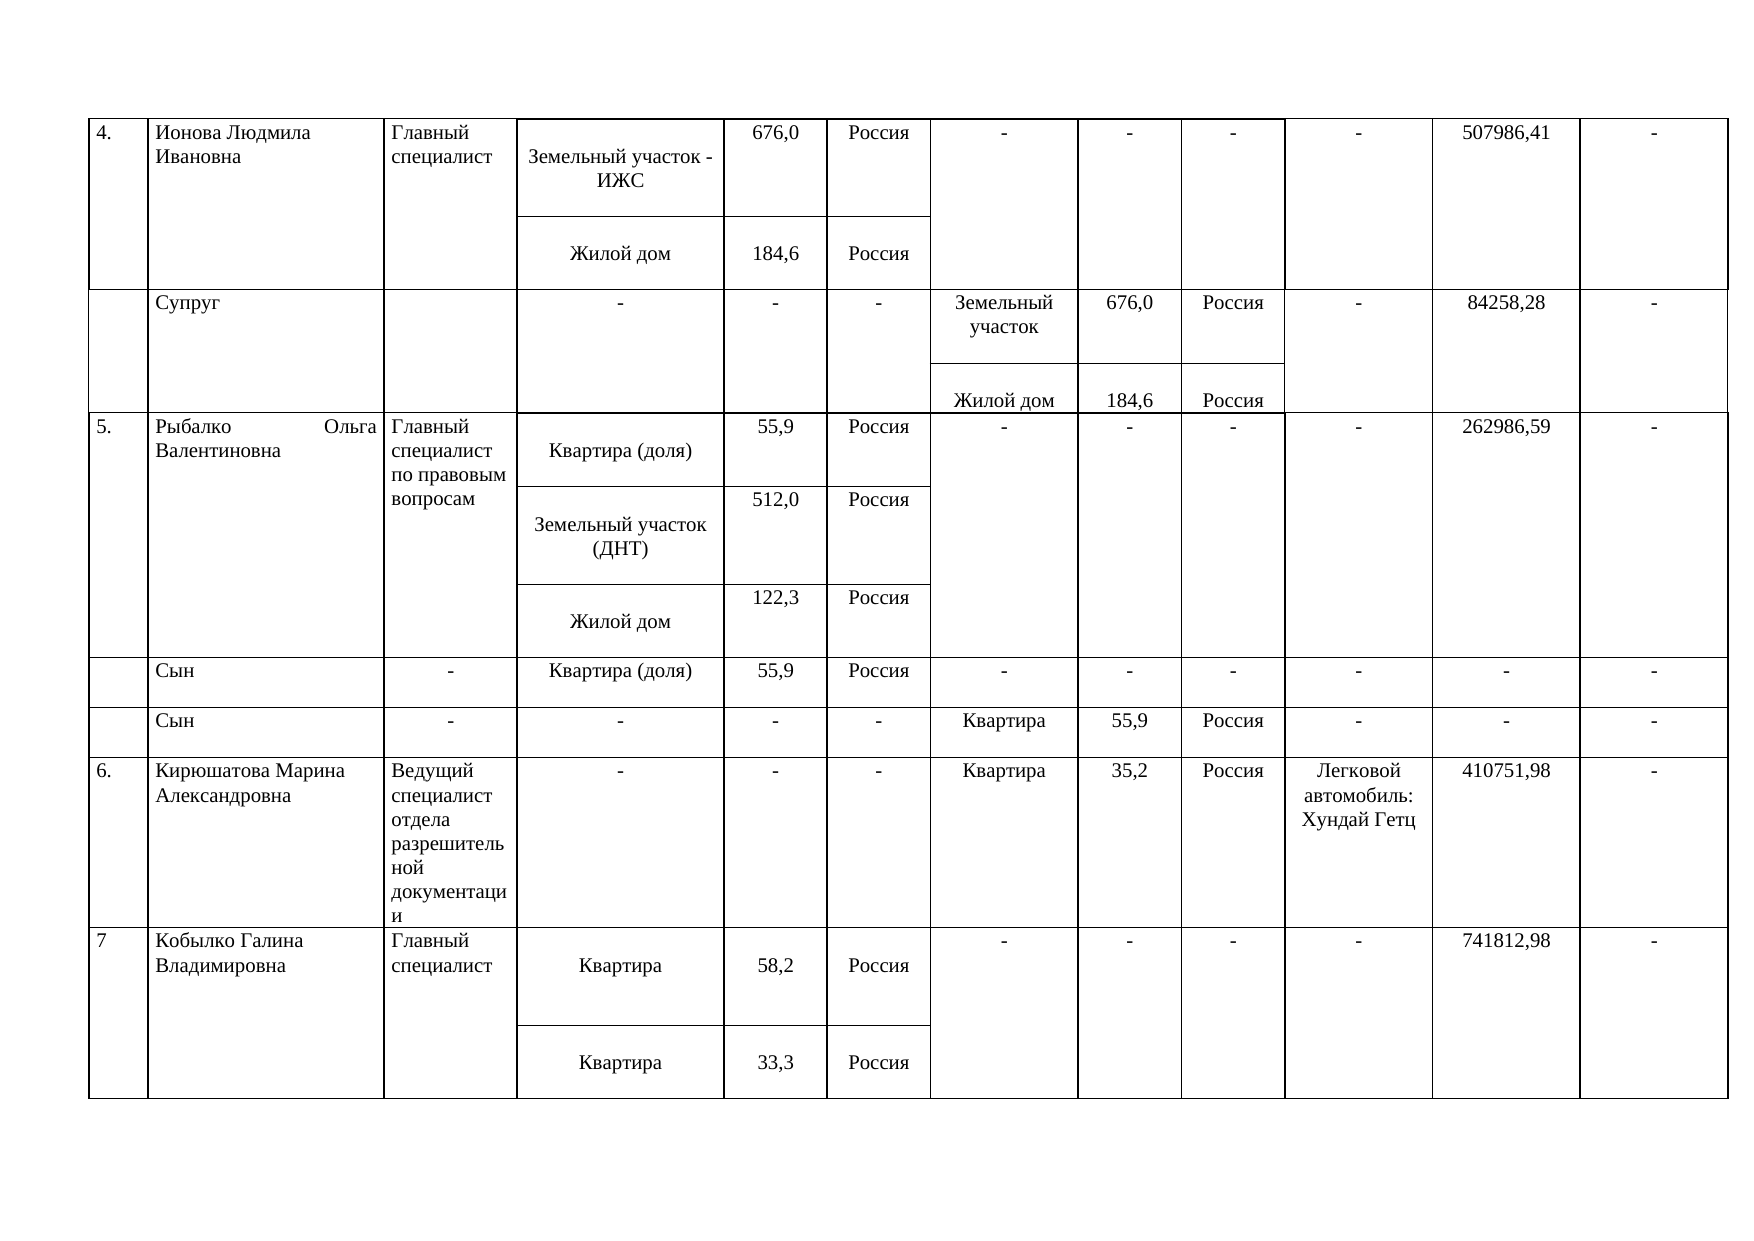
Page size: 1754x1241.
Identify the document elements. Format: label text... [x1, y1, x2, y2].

table_cell Россия [1182, 290, 1284, 362]
table_cell [90, 658, 147, 707]
table_cell - [1286, 658, 1432, 707]
table_cell Сын [149, 658, 383, 707]
table_cell Главный специалист по правовым вопросам [385, 413, 516, 657]
table_cell Россия [1182, 364, 1284, 412]
table_cell Квартира [518, 1026, 723, 1098]
table_cell Главный специалист [385, 119, 516, 289]
table_cell 741812,98 [1433, 928, 1579, 1098]
table_cell Россия [828, 585, 930, 657]
table_cell Россия [828, 1026, 930, 1098]
table_cell 58,2 [725, 928, 826, 1025]
table_cell 184,6 [1079, 364, 1181, 412]
table_cell - [385, 708, 516, 757]
table_cell - [1285, 290, 1432, 412]
table_cell - [828, 290, 930, 412]
table_cell 512,0 [725, 487, 826, 584]
table_cell Ионова Людмила Ивановна [149, 119, 383, 289]
table_cell - [828, 758, 930, 927]
table_cell Россия [1182, 708, 1284, 757]
table_cell 35,2 [1079, 758, 1181, 927]
table_cell 410751,98 [1433, 758, 1579, 927]
table_cell Земельный участок [931, 290, 1077, 362]
table_cell - [931, 658, 1077, 707]
table_cell Рыбалко Ольга Валентиновна [149, 413, 383, 657]
table_cell 184,6 [725, 217, 826, 289]
table_cell - [1433, 708, 1579, 757]
table_cell - [1581, 413, 1727, 657]
table_cell - [1079, 414, 1181, 657]
table_cell 122,3 [725, 585, 826, 657]
table_cell Россия [828, 217, 930, 289]
table_cell Россия [828, 120, 930, 216]
table_cell - [1182, 658, 1284, 707]
table_cell Ведущий специалист отдела разрешительной документации [385, 758, 516, 927]
table_cell Главный специалист [385, 928, 516, 1098]
table_cell 6. [90, 758, 147, 927]
table_cell - [1182, 120, 1284, 289]
table_cell - [1581, 928, 1727, 1098]
table_cell - [725, 708, 826, 757]
table_cell - [1286, 928, 1432, 1098]
table_cell - [1182, 414, 1284, 657]
table_cell - [1581, 758, 1727, 927]
table_cell 84258,28 [1433, 290, 1579, 412]
table_cell [90, 708, 147, 757]
table_cell - [725, 290, 826, 412]
table_cell Супруг [149, 290, 383, 412]
table_cell Кобылко Галина Владимировна [149, 928, 383, 1098]
table_cell 676,0 [725, 120, 826, 216]
table_cell Жилой дом [518, 217, 723, 289]
table_cell Россия [828, 414, 930, 486]
table_cell - [931, 414, 1077, 657]
table_cell Жилой дом [518, 585, 723, 657]
table_cell Кирюшатова Марина Александровна [149, 758, 383, 927]
table_cell 676,0 [1079, 290, 1181, 362]
table_cell - [931, 928, 1077, 1098]
table_cell - [1286, 708, 1432, 757]
table_cell 7 [90, 928, 147, 1098]
table_cell Земельный участок - ИЖС [518, 120, 723, 216]
table_cell - [1286, 119, 1432, 289]
table_cell - [1286, 413, 1432, 657]
table_cell - [518, 758, 723, 927]
table_cell - [1079, 928, 1181, 1098]
table_cell - [518, 708, 723, 757]
table_cell 5. [90, 413, 147, 657]
table_cell Россия [828, 487, 930, 584]
table_cell 55,9 [725, 658, 826, 707]
table_cell - [828, 708, 930, 757]
table_cell Сын [149, 708, 383, 757]
table_cell - [1182, 928, 1284, 1098]
table_cell - [1433, 658, 1579, 707]
table_cell [385, 290, 516, 412]
table_cell Земельный участок (ДНТ) [518, 487, 723, 584]
table_cell Квартира (доля) [518, 658, 723, 707]
table_cell Россия [828, 928, 930, 1025]
table_cell Квартира (доля) [518, 414, 723, 486]
table_cell Квартира [931, 758, 1077, 927]
table_cell - [385, 658, 516, 707]
table_cell - [1079, 120, 1181, 289]
table_cell Россия [828, 658, 930, 707]
table_cell 262986,59 [1433, 413, 1579, 657]
table_cell Легковой автомобиль: Хундай Гетц [1286, 758, 1432, 927]
table_cell Россия [1182, 758, 1284, 927]
table_cell - [1079, 658, 1181, 707]
table_cell - [1581, 290, 1727, 412]
table_cell - [518, 290, 723, 412]
table_cell 507986,41 [1433, 119, 1579, 289]
table_cell - [1581, 708, 1727, 757]
table_cell Квартира [931, 708, 1077, 757]
table_cell 55,9 [1079, 708, 1181, 757]
table_cell [89, 290, 147, 412]
table_cell Квартира [518, 928, 723, 1025]
table_cell 4. [90, 119, 147, 289]
table_cell Жилой дом [931, 364, 1077, 412]
table_cell - [1581, 658, 1727, 707]
table_cell - [931, 120, 1077, 289]
table_cell 33,3 [725, 1026, 826, 1098]
table_cell 55,9 [725, 414, 826, 486]
table_cell - [725, 758, 826, 927]
table_cell - [1581, 119, 1727, 289]
